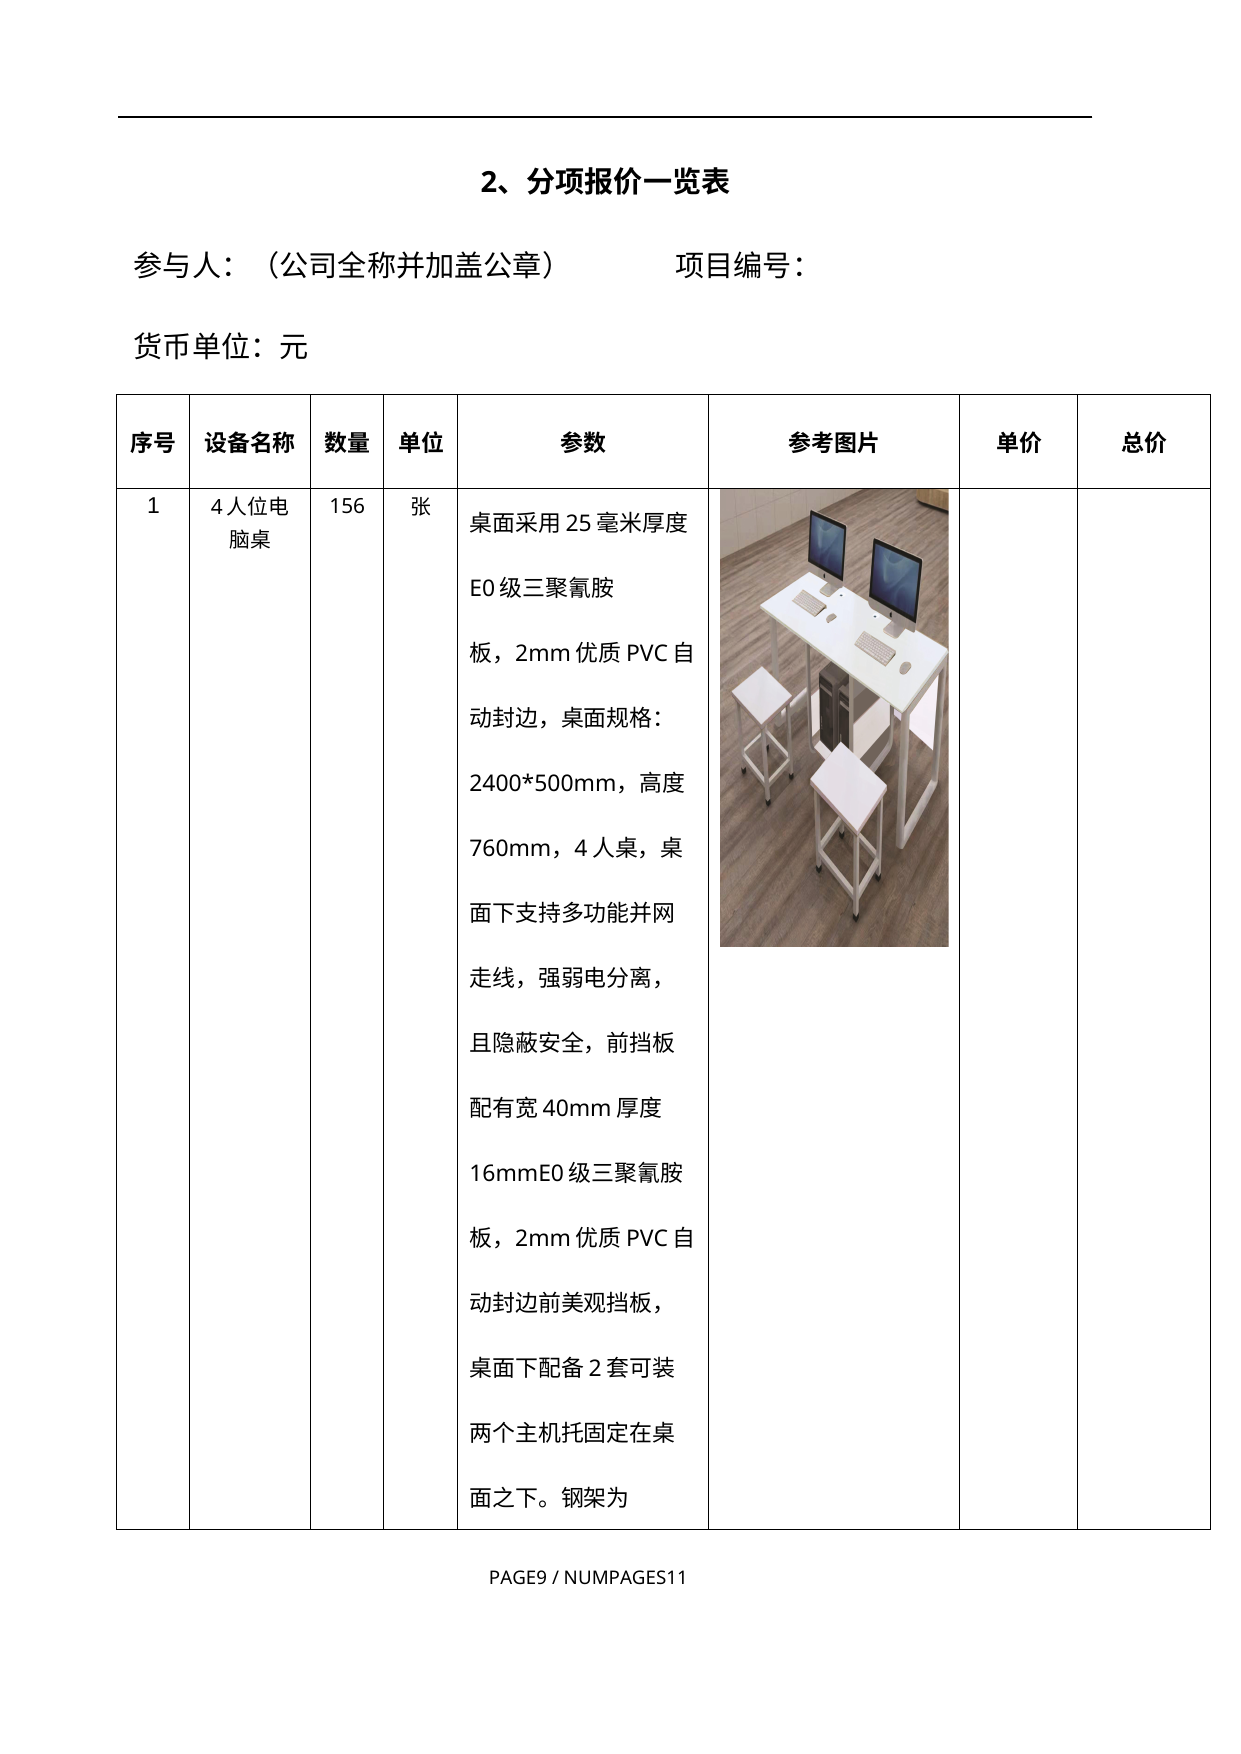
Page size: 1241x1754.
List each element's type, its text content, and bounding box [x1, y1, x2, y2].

table_header 设备名称 [190, 395, 310, 488]
text 货币单位：元 [133, 313, 1092, 378]
table_cell 张 [384, 489, 457, 1529]
table_header 数量 [311, 395, 383, 488]
table_cell 156 [311, 489, 383, 1529]
table_header 单位 [384, 395, 457, 488]
table_header 序号 [117, 395, 189, 488]
table_header 单价 [960, 395, 1077, 488]
text 2、分项报价一览表 [118, 147, 1092, 212]
picture [720, 489, 949, 947]
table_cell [458, 489, 708, 1529]
table_cell 1 [117, 489, 189, 1529]
table_cell [709, 489, 959, 1529]
table_cell [960, 489, 1077, 1529]
table_cell 4人位电脑桌 [190, 489, 310, 1529]
table_cell [1078, 489, 1210, 1529]
table_header 总价 [1078, 395, 1210, 488]
table_header 参数 [458, 395, 708, 488]
text 参与人：（公司全称并加盖公章） 项目编号： [133, 231, 1092, 296]
table_header 参考图片 [709, 395, 959, 488]
